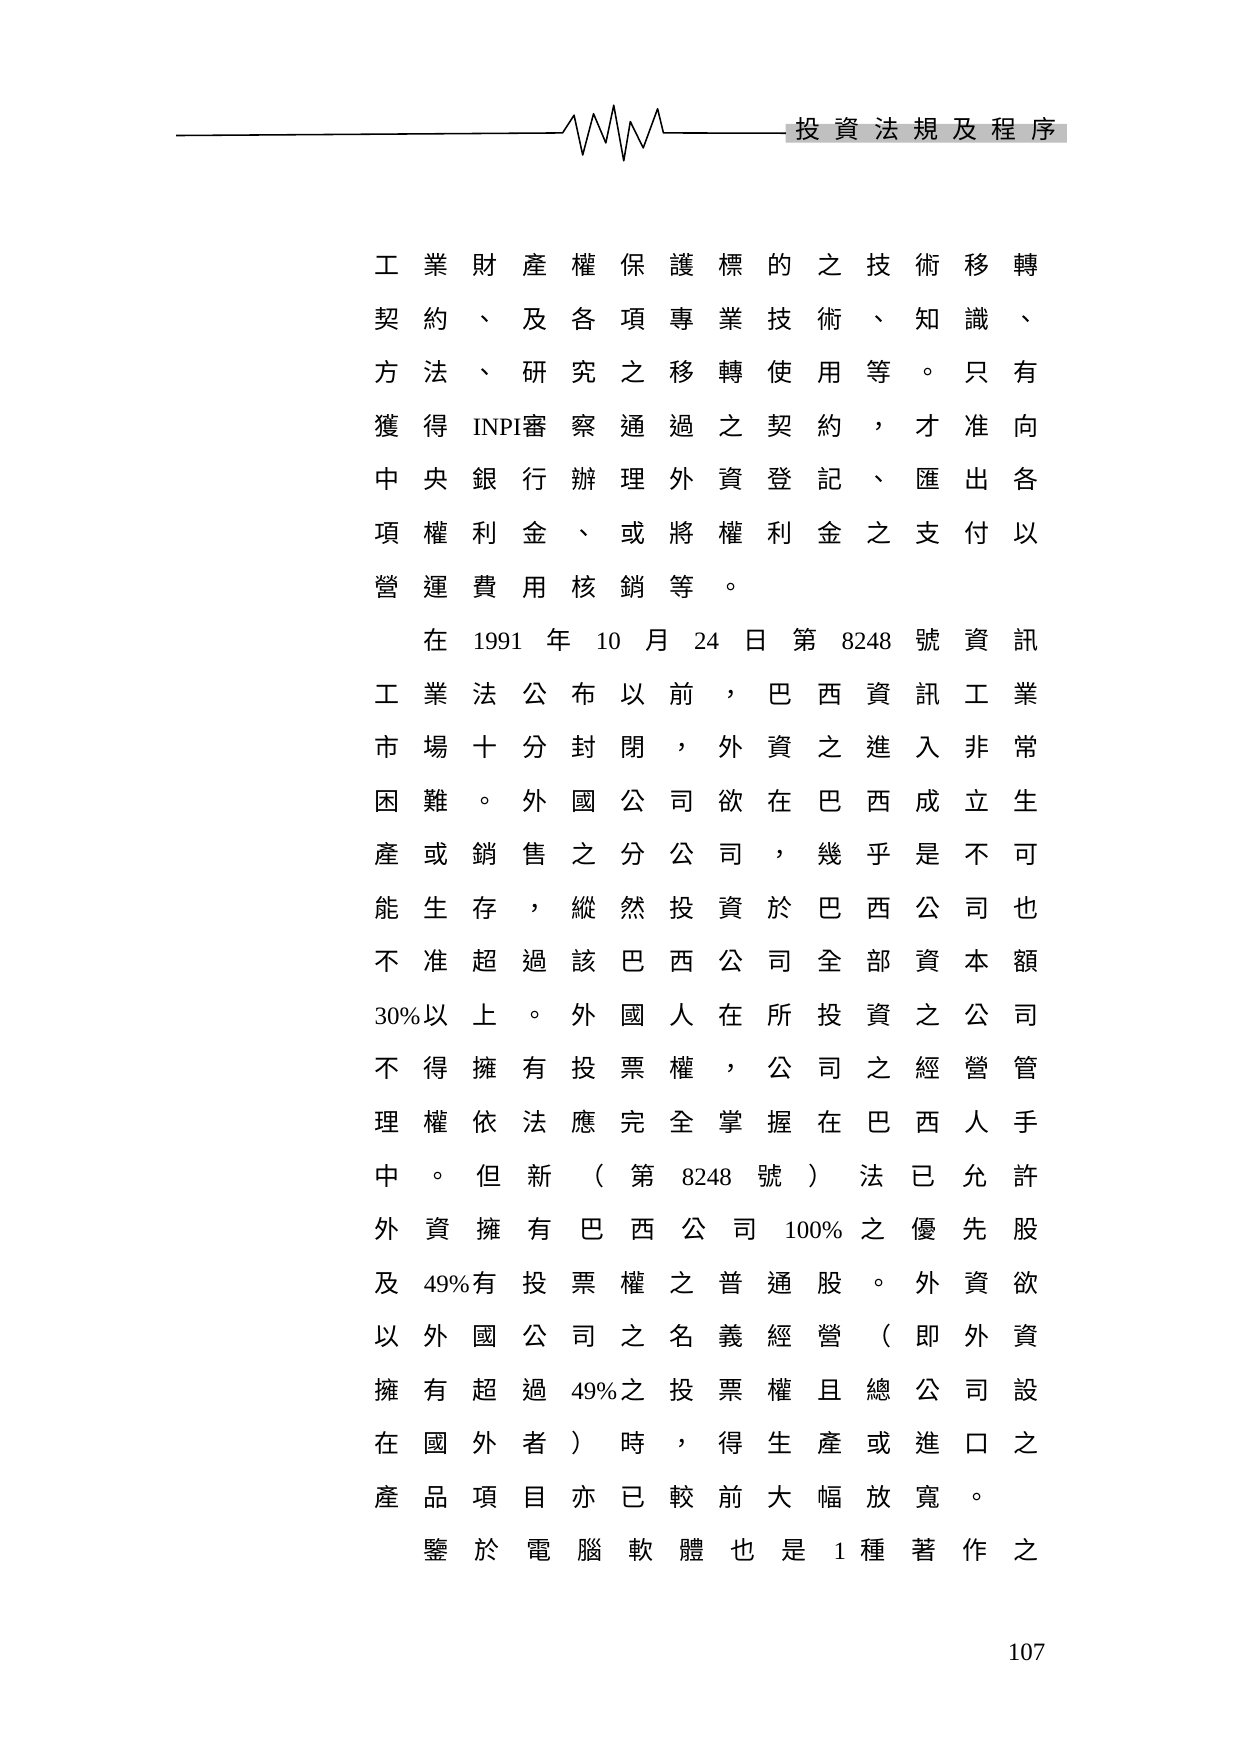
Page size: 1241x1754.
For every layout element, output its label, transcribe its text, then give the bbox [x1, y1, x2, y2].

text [362, 1522, 1063, 1576]
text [362, 237, 1063, 612]
text 在1991年10月24日第8248號資訊工業法公布以前，巴西資訊工業市場十分封閉，外資之進入非常困難。外國公司欲在巴西成立生產或銷售之分公司，幾乎是不可能生存，縱然投資於巴西公司也不准超過該巴西公司全部資本額30%以上。外國人在所投資之公司不得擁有投票權，公司之經營管理權依法應完全掌握在巴西人手中。但新（第8248號）法已允許外資擁有巴西公司100%之優先股及49%有投票權之普通股。外資欲以外國公司之名義經營（即外資擁有超過49%之投票權且總公司設在國外者）時，得生產或進口之產品項目亦已較前大幅放寬。 [362, 612, 1063, 1522]
